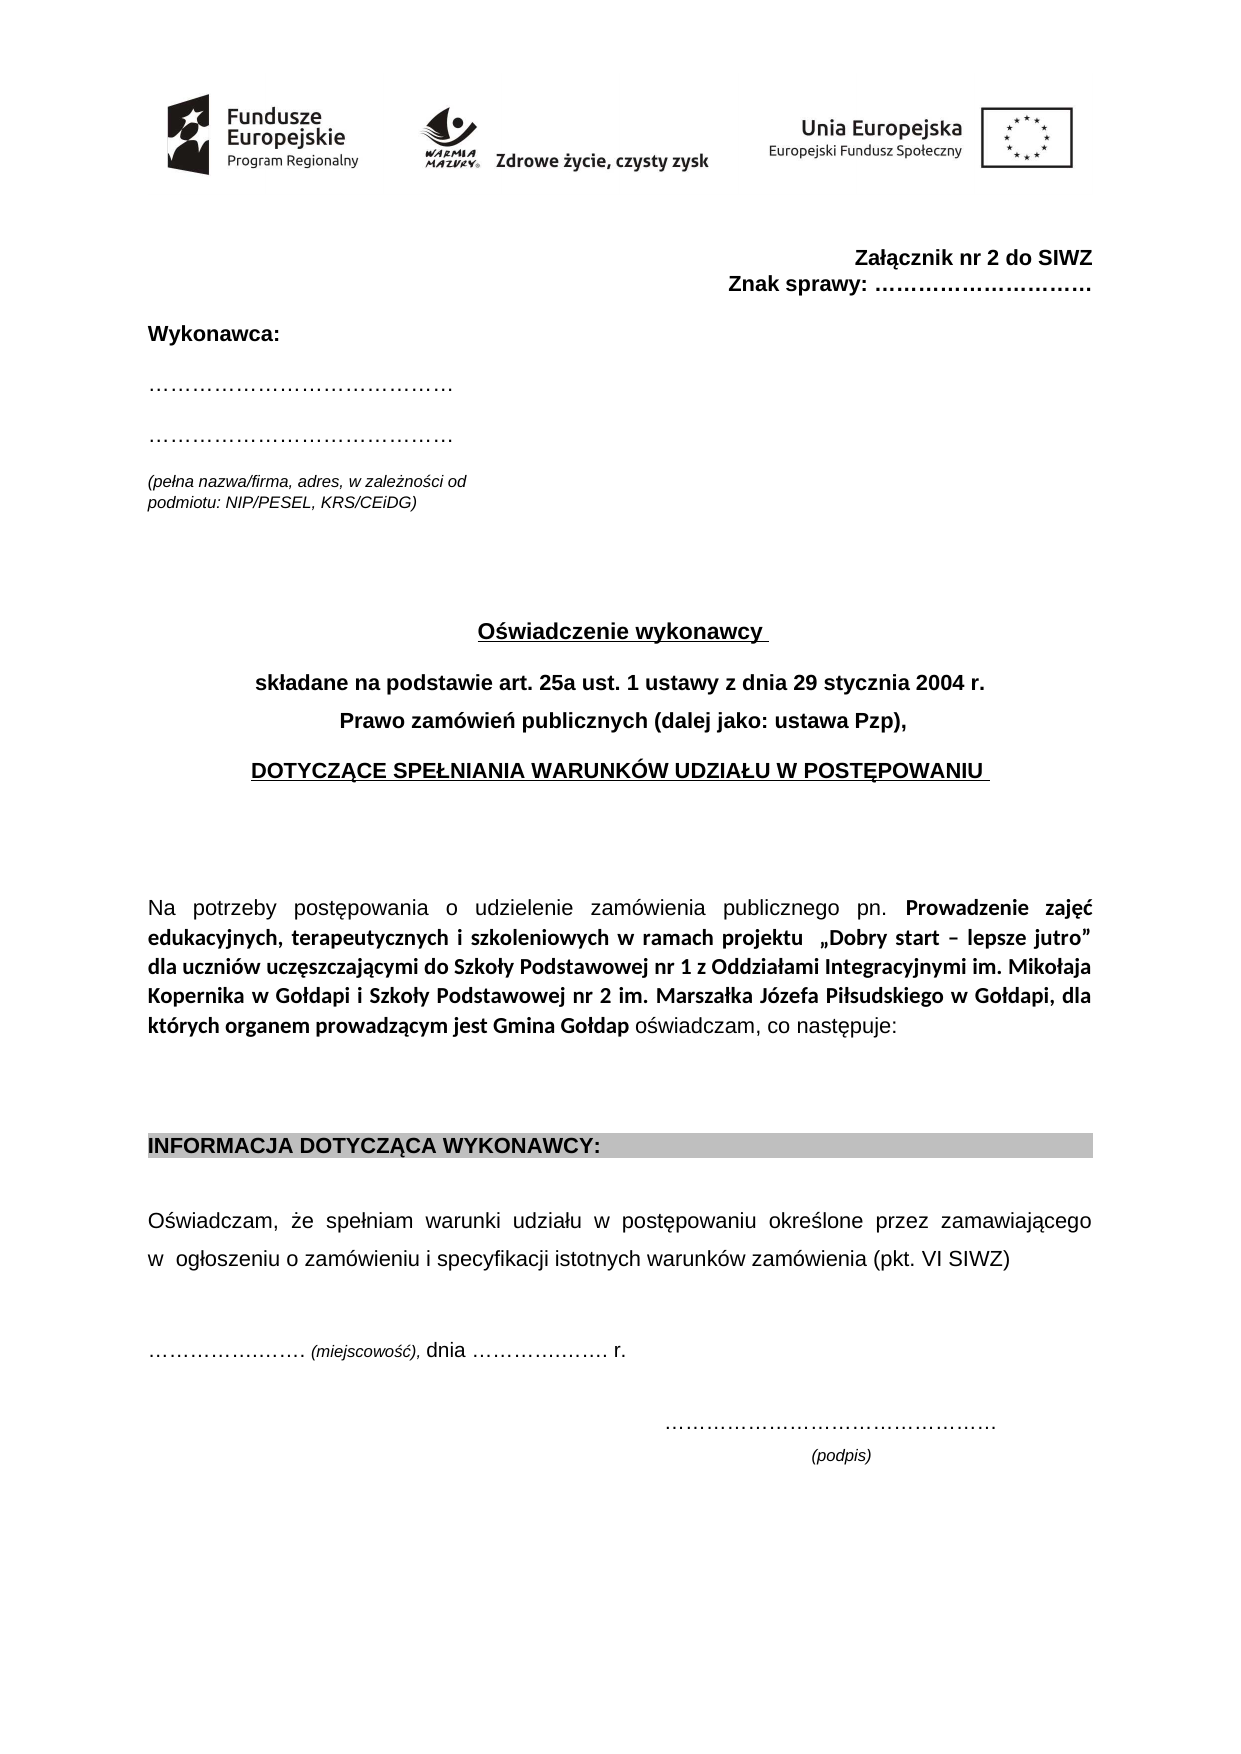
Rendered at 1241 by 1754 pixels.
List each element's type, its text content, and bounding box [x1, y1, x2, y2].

text (pełna nazwa/firma, adres, w zależności od podmiotu: NIP/PESEL, KRS/CEiDG) [148, 472, 472, 512]
text DOTYCZĄCE SPEŁNIANIA WARUNKÓW UDZIAŁU W POSTĘPOWANIU [148, 758, 1093, 825]
text Prawo zamówień publicznych (dalej jako: ustawa Pzp), [148, 708, 1093, 733]
text składane na podstawie art. 25a ust. 1 ustawy z dnia 29 stycznia 2004 r. [148, 670, 1093, 695]
text INFORMACJA DOTYCZĄCA WYKONAWCY: [148, 1133, 1093, 1158]
text Załącznik nr 2 do SIWZ [148, 245, 1093, 271]
text ………………………………………… [148, 1410, 1093, 1434]
text Oświadczenie wykonawcy [148, 618, 1093, 644]
text ………………………………………………………………………… [148, 371, 472, 447]
text (podpis) [738, 1446, 1093, 1465]
text …………….……. (miejscowość), dnia ………….……. r. [148, 1338, 1093, 1362]
text Wykonawca: [148, 321, 1093, 346]
text Na potrzeby postępowania o udzielenie zamówienia publicznego pn. Prowadzenie zajęć edukacyjnych, terapeutycznych i szkoleniowych w ramach projektu „Dobry start – lepsze jutro” dla uczniów uczęszczającymi do Szkoły Podstawowej nr 1 z Oddziałami Integracyjnymi im. Mikołaja Kopernika w Gołdapi i Szkoły Podstawowej nr 2 im. Marszałka Józefa Piłsudskiego w Gołdapi, dla których organem prowadzącym jest Gmina Gołdap oświadczam, co następuje: [148, 893, 1093, 1039]
text Oświadczam, że spełniam warunki udziału w postępowaniu określone przez zamawiającego w ogłoszeniu o zamówieniu i specyfikacji istotnych warunków zamówienia (pkt. VI SIWZ) [148, 1208, 1093, 1271]
picture [147, 73, 1093, 195]
text Znak sprawy: ………………………… [148, 271, 1093, 296]
